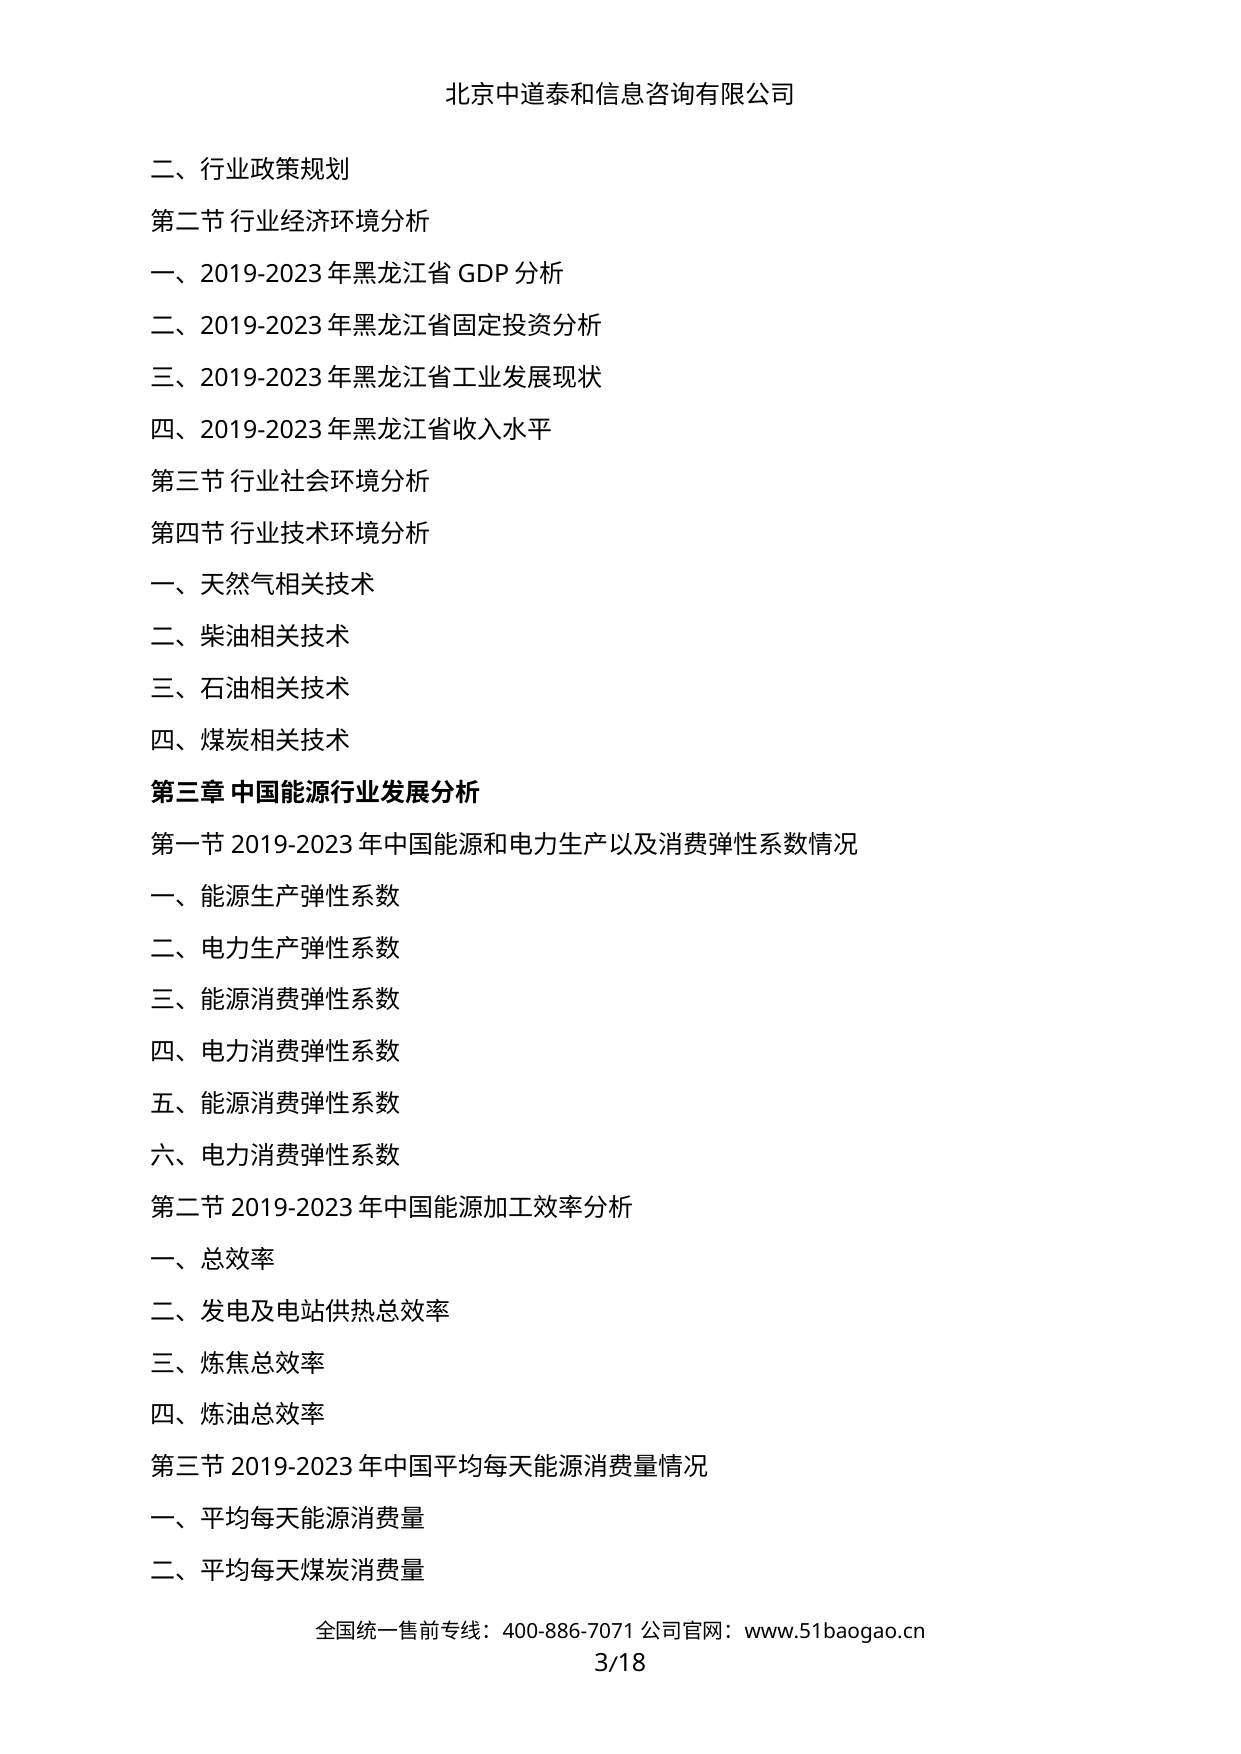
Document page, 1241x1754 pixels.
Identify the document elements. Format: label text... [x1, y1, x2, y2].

text 三、能源消费弹性系数 [150, 980, 1090, 1016]
text 三、石油相关技术 [150, 669, 1090, 705]
text 五、能源消费弹性系数 [150, 1084, 1090, 1120]
text 二、柴油相关技术 [150, 617, 1090, 653]
text 四、2019-2023年黑龙江省收入水平 [150, 409, 1090, 446]
text 二、发电及电站供热总效率 [150, 1291, 1090, 1327]
text 四、炼油总效率 [150, 1395, 1090, 1431]
text 第一节 2019-2023年中国能源和电力生产以及消费弹性系数情况 [150, 824, 1090, 861]
text 一、总效率 [150, 1239, 1090, 1276]
text 三、炼焦总效率 [150, 1343, 1090, 1379]
text 二、电力生产弹性系数 [150, 928, 1090, 964]
text 一、平均每天能源消费量 [150, 1499, 1090, 1535]
text 第三节 2019-2023年中国平均每天能源消费量情况 [150, 1447, 1090, 1483]
text 一、能源生产弹性系数 [150, 876, 1090, 912]
text 第三节 行业社会环境分析 [150, 461, 1090, 497]
text 三、2019-2023年黑龙江省工业发展现状 [150, 357, 1090, 394]
text 六、电力消费弹性系数 [150, 1136, 1090, 1172]
text 第三章 中国能源行业发展分析 [150, 772, 1090, 809]
text 二、平均每天煤炭消费量 [150, 1551, 1090, 1587]
text 四、煤炭相关技术 [150, 721, 1090, 757]
text 第四节 行业技术环境分析 [150, 513, 1090, 549]
text 第二节 2019-2023年中国能源加工效率分析 [150, 1187, 1090, 1224]
text 四、电力消费弹性系数 [150, 1032, 1090, 1068]
text 一、天然气相关技术 [150, 565, 1090, 601]
text 一、2019-2023年黑龙江省GDP分析 [150, 254, 1090, 290]
text 第二节 行业经济环境分析 [150, 202, 1090, 238]
text 二、行业政策规划 [150, 150, 1090, 186]
text 二、2019-2023年黑龙江省固定投资分析 [150, 306, 1090, 342]
